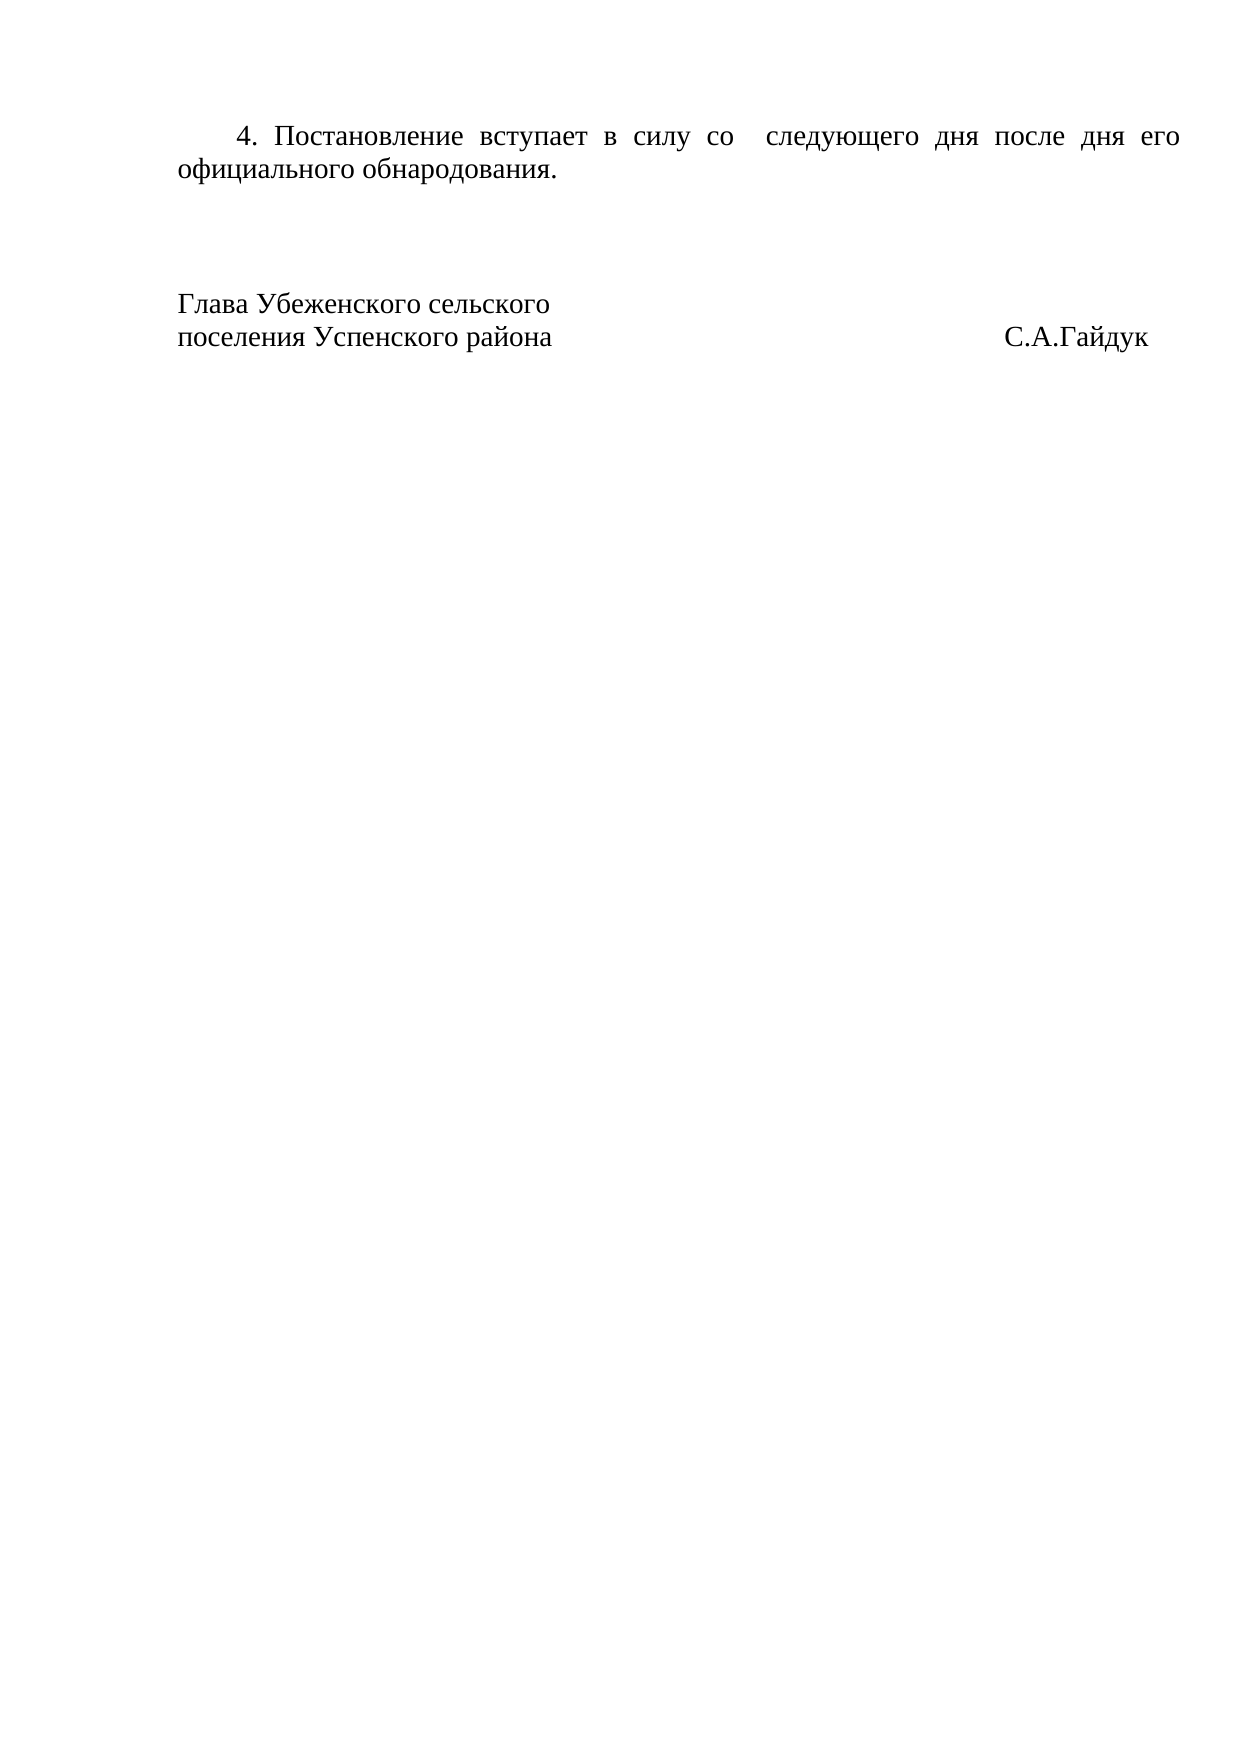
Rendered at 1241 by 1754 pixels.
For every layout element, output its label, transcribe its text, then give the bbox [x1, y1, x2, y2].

text Глава Убеженского сельского [177, 286, 1181, 319]
text поселения Успенского района С.А.Гайдук [177, 319, 1181, 353]
text 4. Постановление вступает в силу со следующего дня после дня его официального обнародования. [177, 118, 1181, 185]
